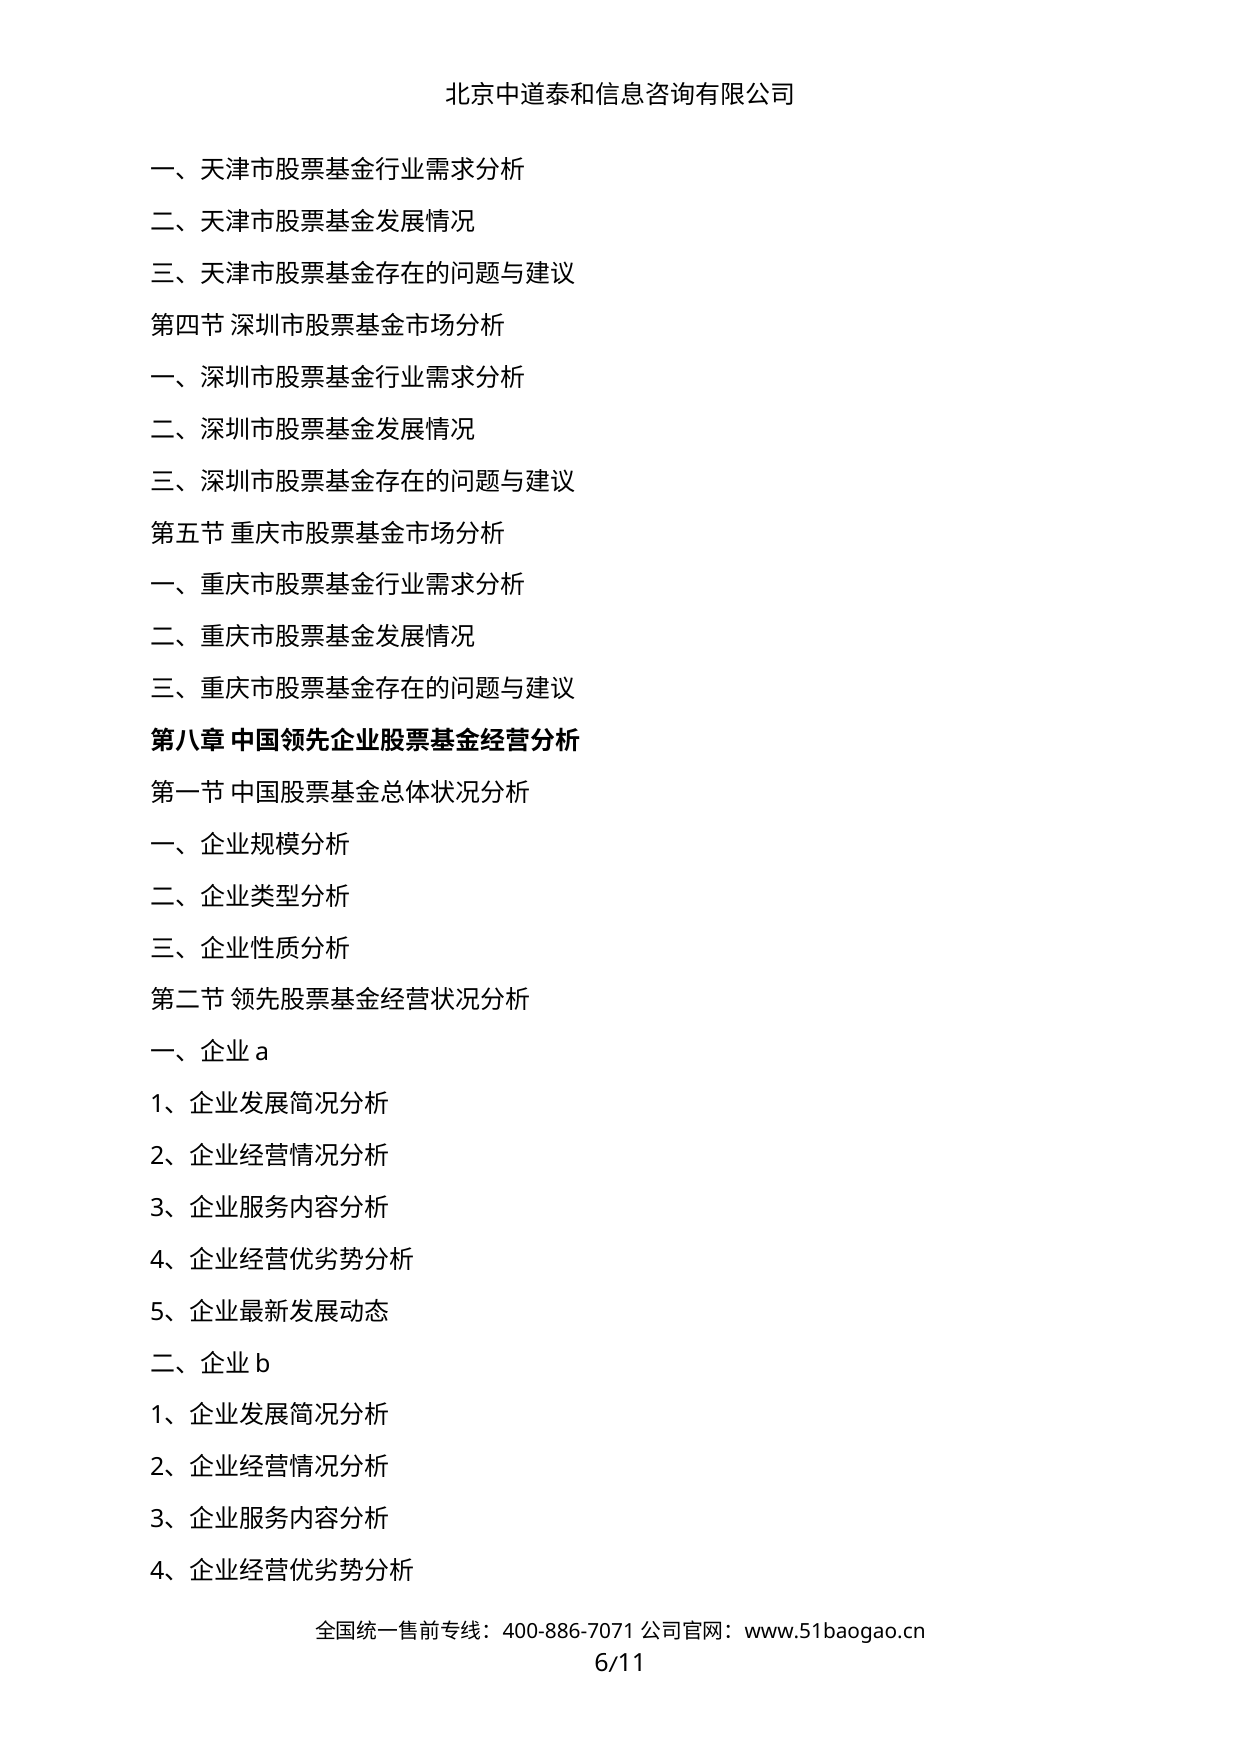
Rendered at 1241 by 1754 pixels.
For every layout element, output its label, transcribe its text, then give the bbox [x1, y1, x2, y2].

text 第二节 领先股票基金经营状况分析 [150, 980, 1090, 1016]
text 4、企业经营优劣势分析 [150, 1239, 1090, 1276]
text 第四节 深圳市股票基金市场分析 [150, 306, 1090, 342]
text 三、企业性质分析 [150, 928, 1090, 964]
text 三、天津市股票基金存在的问题与建议 [150, 254, 1090, 290]
text 第八章 中国领先企业股票基金经营分析 [150, 721, 1090, 757]
text 三、重庆市股票基金存在的问题与建议 [150, 669, 1090, 705]
text 一、企业a [150, 1032, 1090, 1068]
text 三、深圳市股票基金存在的问题与建议 [150, 461, 1090, 497]
text 1、企业发展简况分析 [150, 1395, 1090, 1431]
text 第一节 中国股票基金总体状况分析 [150, 772, 1090, 809]
text 二、企业类型分析 [150, 876, 1090, 912]
text 二、重庆市股票基金发展情况 [150, 617, 1090, 653]
text 一、企业规模分析 [150, 824, 1090, 861]
text 3、企业服务内容分析 [150, 1499, 1090, 1535]
text 一、深圳市股票基金行业需求分析 [150, 357, 1090, 394]
text 2、企业经营情况分析 [150, 1447, 1090, 1483]
text 5、企业最新发展动态 [150, 1291, 1090, 1327]
text 1、企业发展简况分析 [150, 1084, 1090, 1120]
text 2、企业经营情况分析 [150, 1136, 1090, 1172]
text 4、企业经营优劣势分析 [150, 1551, 1090, 1587]
text 一、天津市股票基金行业需求分析 [150, 150, 1090, 186]
text 二、天津市股票基金发展情况 [150, 202, 1090, 238]
text 3、企业服务内容分析 [150, 1187, 1090, 1224]
text 一、重庆市股票基金行业需求分析 [150, 565, 1090, 601]
text 二、企业b [150, 1343, 1090, 1379]
text 二、深圳市股票基金发展情况 [150, 409, 1090, 446]
text 第五节 重庆市股票基金市场分析 [150, 513, 1090, 549]
